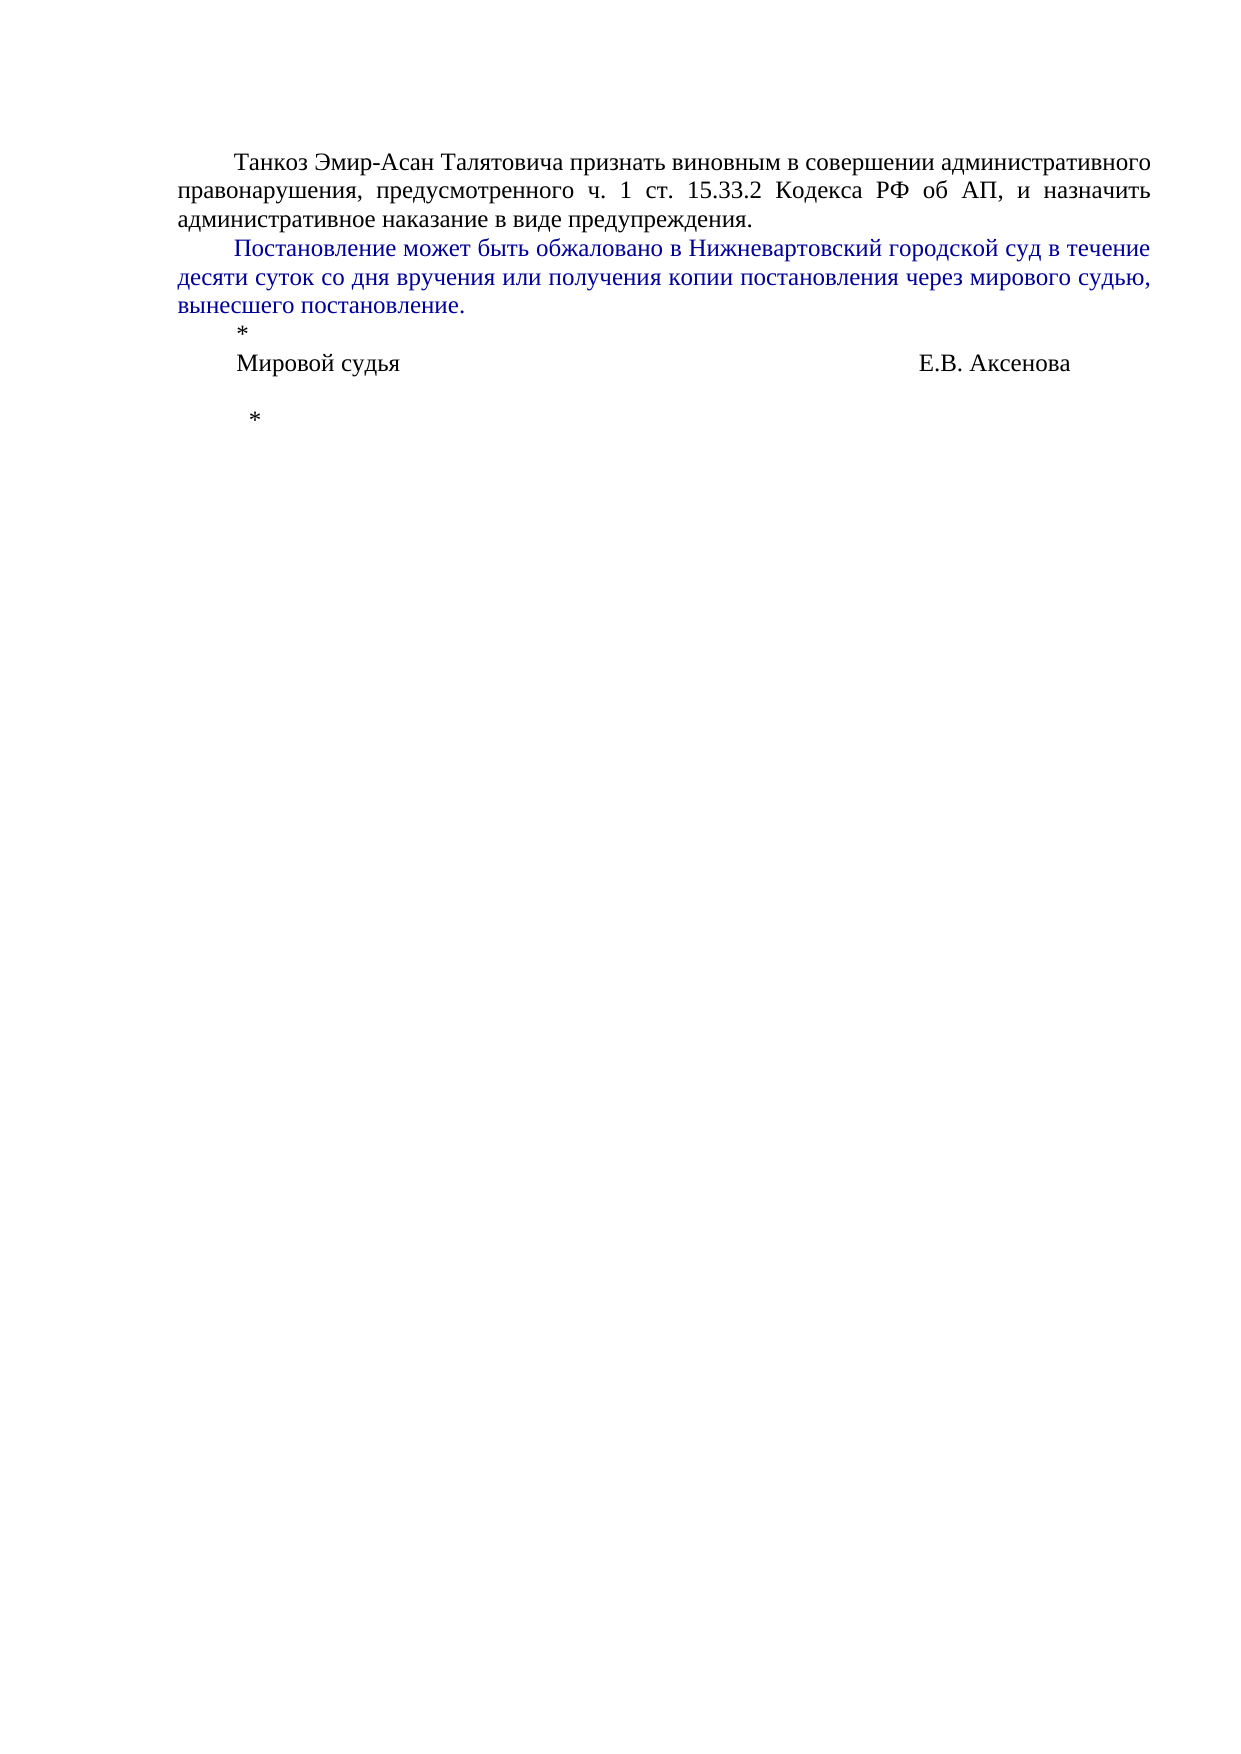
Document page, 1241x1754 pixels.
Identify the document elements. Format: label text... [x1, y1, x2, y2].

text Танкоз Эмир-Асан Талятовича признать виновным в совершении административного правонарушения, предусмотренного ч. 1 ст. 15.33.2 Кодекса РФ об АП, и назначить административное наказание в виде предупреждения. [177, 147, 1152, 233]
text Мировой судья Е.В. Аксенова [177, 348, 1152, 377]
text Постановление может быть обжаловано в Нижневартовский городской суд в течение десяти суток со дня вручения или получения копии постановления через мирового судью, вынесшего постановление. [177, 233, 1152, 319]
text * [177, 406, 1152, 434]
text * [177, 319, 1152, 348]
